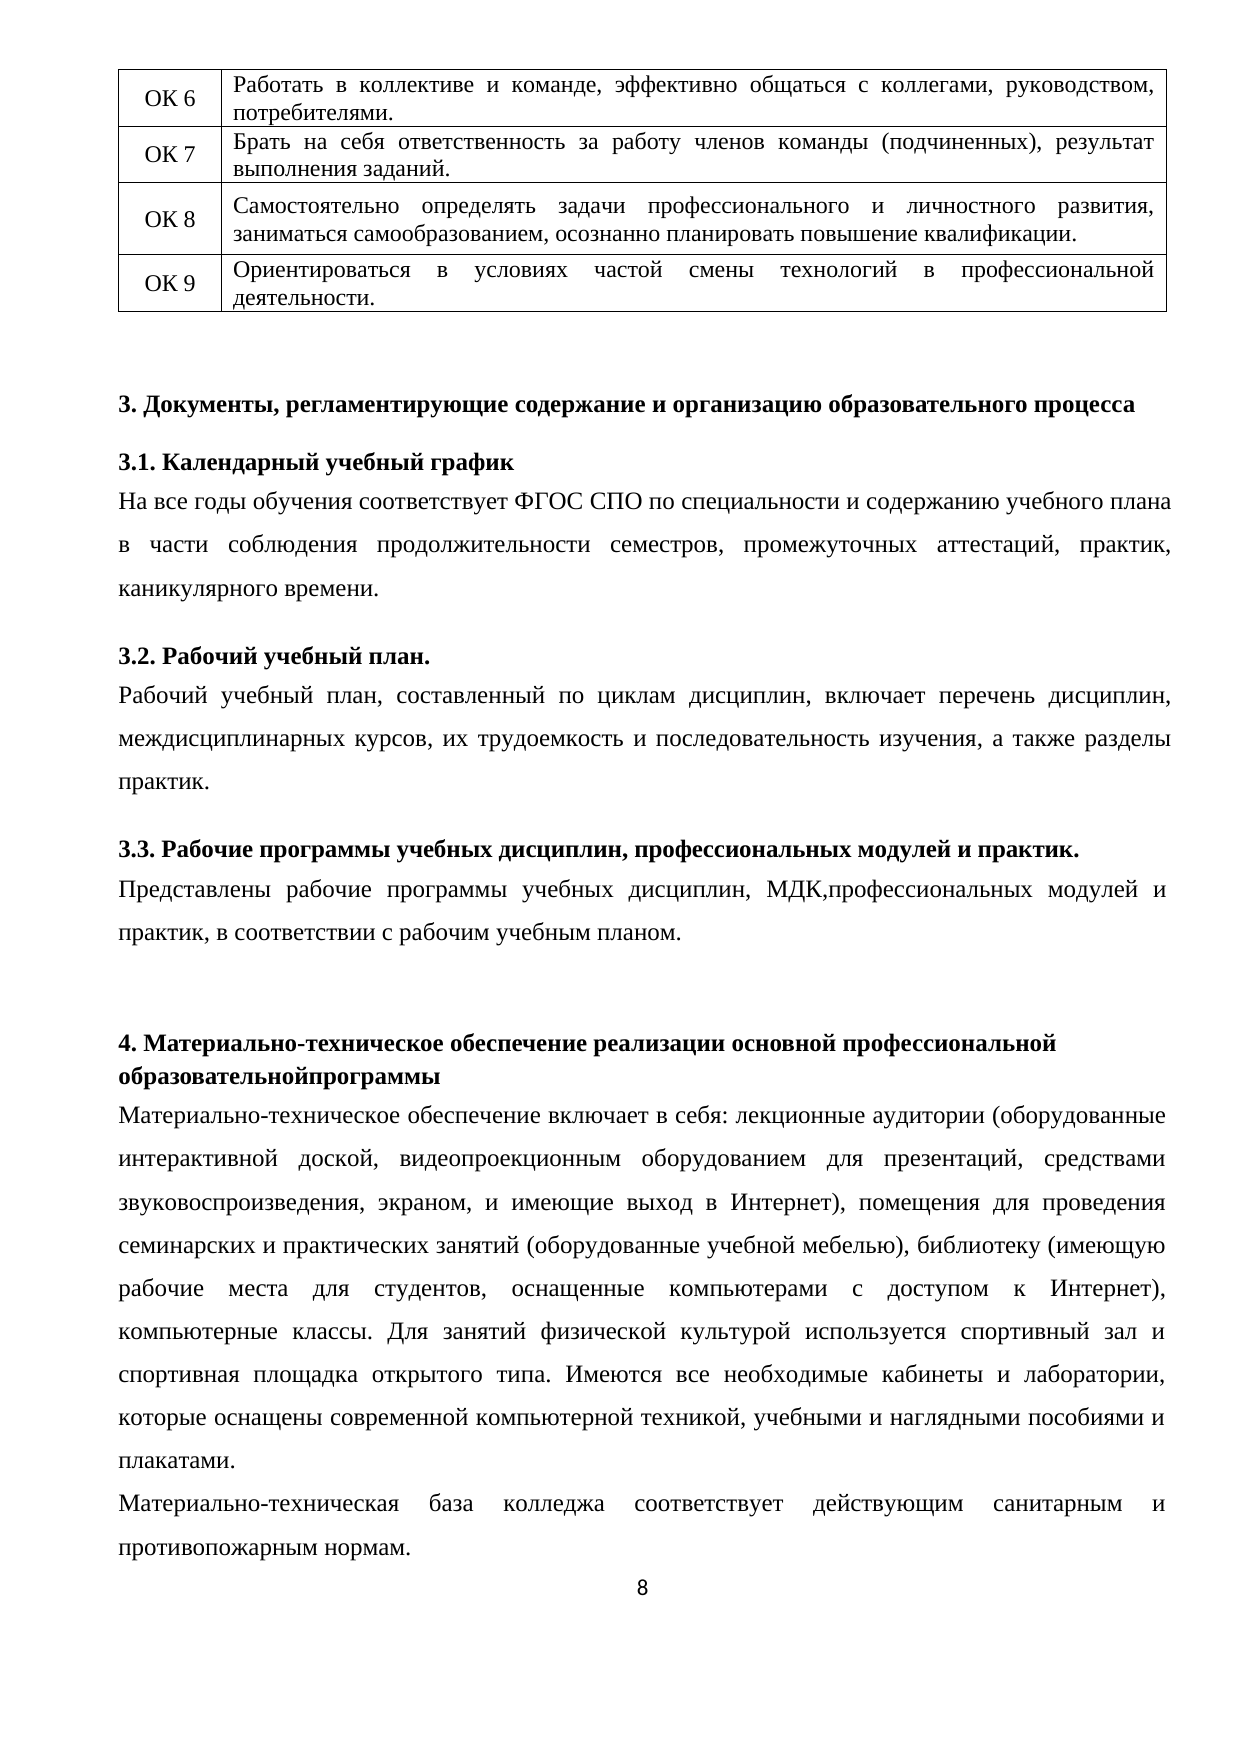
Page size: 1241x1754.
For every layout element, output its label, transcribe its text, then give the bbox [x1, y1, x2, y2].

table_cell ОК 6 [119, 70, 221, 126]
text Материально-техническая база колледжа соответствует действующим санитарным и противопожарным нормам. [118, 1488, 1167, 1560]
text На все годы обучения соответствует ФГОС СПО по специальности и содержанию учебного плана в части соблюдения продолжительности семестров, промежуточных аттестаций, практик, каникулярного времени. [118, 486, 1172, 601]
table_cell Ориентироваться в условиях частой смены технологий в профессиональной деятельности. [222, 255, 1166, 311]
table_cell ОК 7 [119, 127, 221, 182]
table_cell Работать в коллективе и команде, эффективно общаться с коллегами, руководством, потребителями. [222, 70, 1166, 126]
table_cell ОК 8 [119, 183, 221, 254]
text Материально-техническое обеспечение включает в себя: лекционные аудитории (оборудованные интерактивной доской, видеопроекционным оборудованием для презентаций, средствами звуковоспроизведения, экраном, и имеющие выход в Интернет), помещения для проведения семинарских и практических занятий (оборудованные учебной мебелью), библиотеку (имеющую рабочие места для студентов, оснащенные компьютерами с доступом к Интернет), компьютерные классы. Для занятий физической культурой используется спортивный зал и спортивная площадка открытого типа. Имеются все необходимые кабинеты и лаборатории, которые оснащены современной компьютерной техникой, учебными и наглядными пособиями и плакатами. [118, 1100, 1167, 1474]
subtitle 3.1. Календарный учебный график [118, 447, 1167, 476]
table_cell Самостоятельно определять задачи профессионального и личностного развития, заниматься самообразованием, осознанно планировать повышение квалификации. [222, 183, 1166, 254]
text Представлены рабочие программы учебных дисциплин, МДК,профессиональных модулей и практик, в соответствии с рабочим учебным планом. [118, 874, 1168, 946]
text Рабочий учебный план, составленный по циклам дисциплин, включает перечень дисциплин, междисциплинарных курсов, их трудоемкость и последовательность изучения, а также разделы практик. [118, 680, 1172, 795]
table_cell Брать на себя ответственность за работу членов команды (подчиненных), результат выполнения заданий. [222, 127, 1166, 182]
subtitle 3.3. Рабочие программы учебных дисциплин, профессиональных модулей и практик. [118, 834, 1167, 863]
subtitle 4. Материально-техническое обеспечение реализации основной профессиональной образовательнойпрограммы [118, 1028, 1167, 1090]
subtitle 3.2. Рабочий учебный план. [118, 641, 1167, 669]
subtitle 3. Документы, регламентирующие содержание и организацию образовательного процесса [118, 389, 1167, 418]
table_cell ОК 9 [119, 255, 221, 311]
